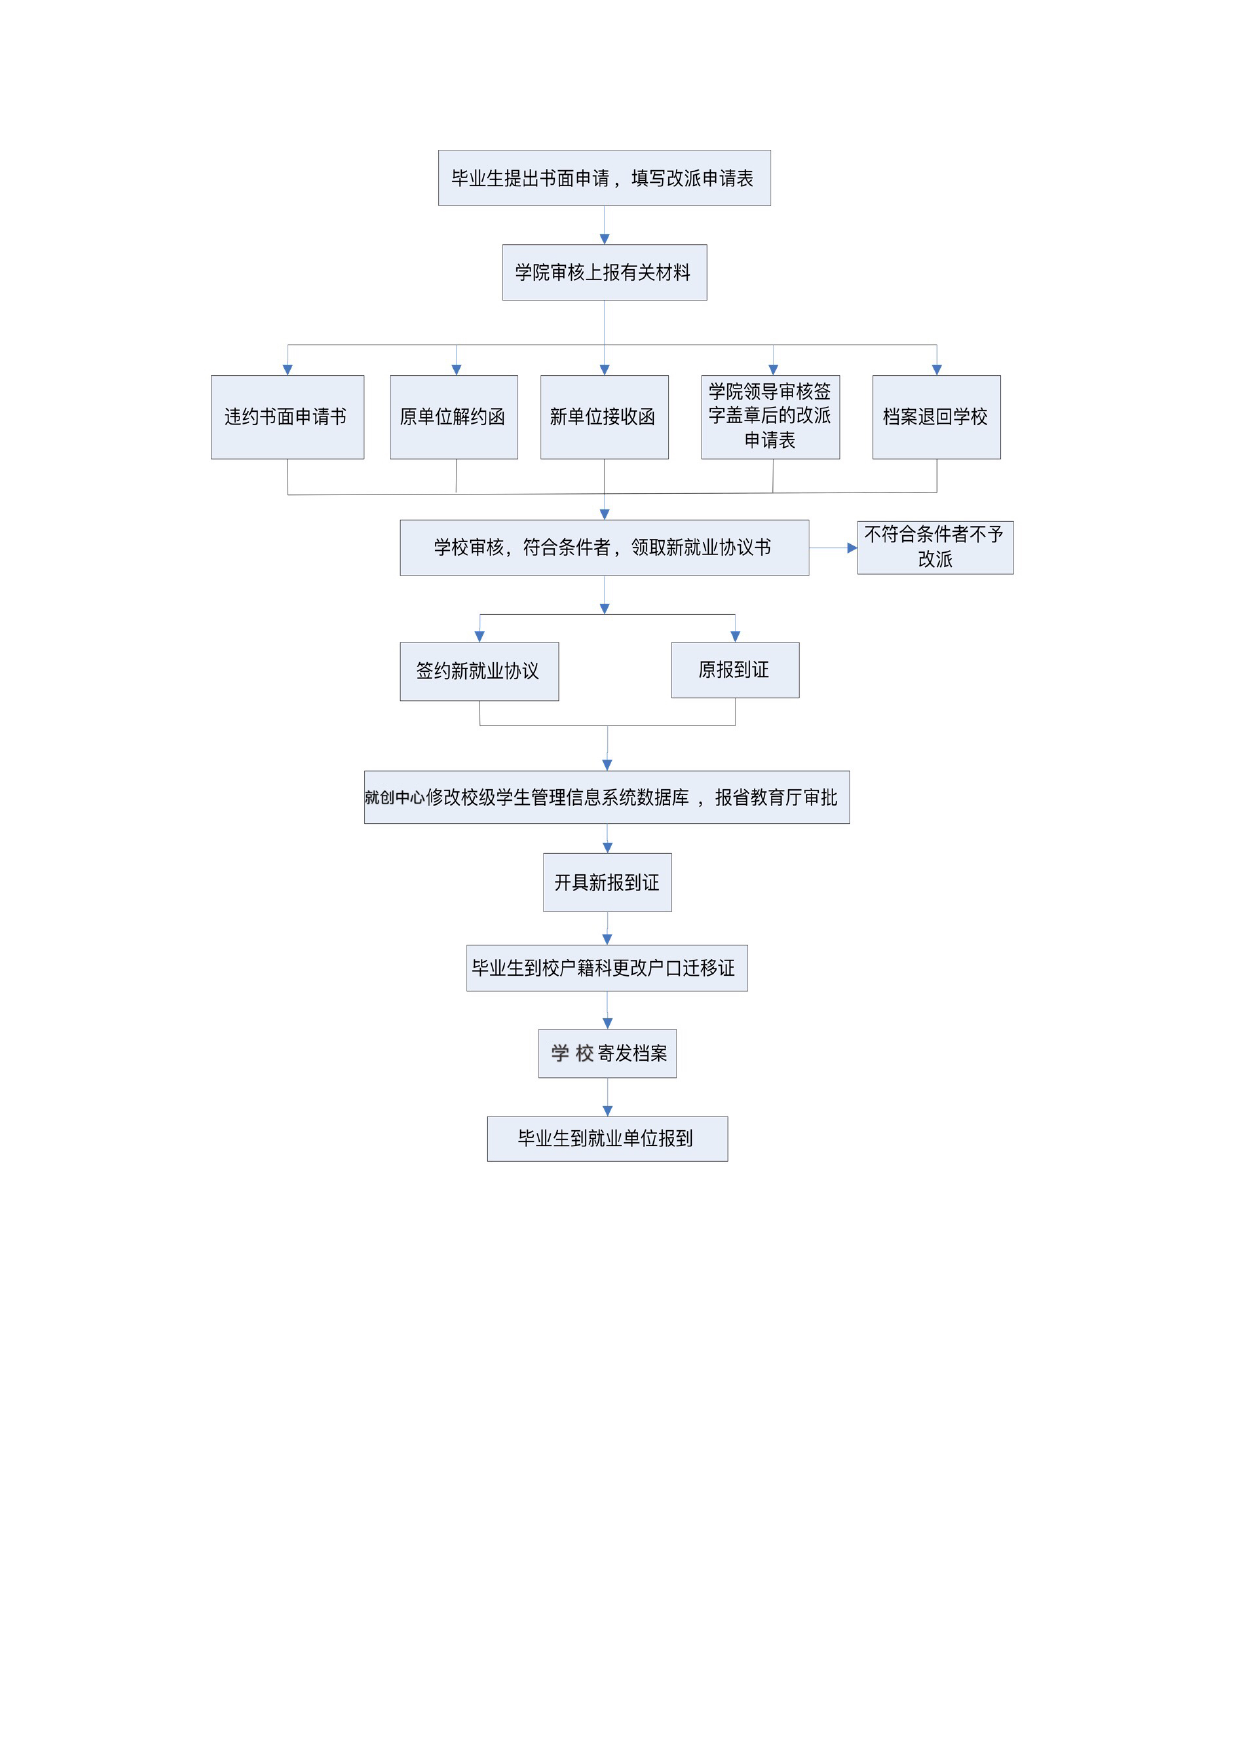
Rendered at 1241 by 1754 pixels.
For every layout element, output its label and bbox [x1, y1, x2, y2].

picture [183, 150, 1057, 1164]
